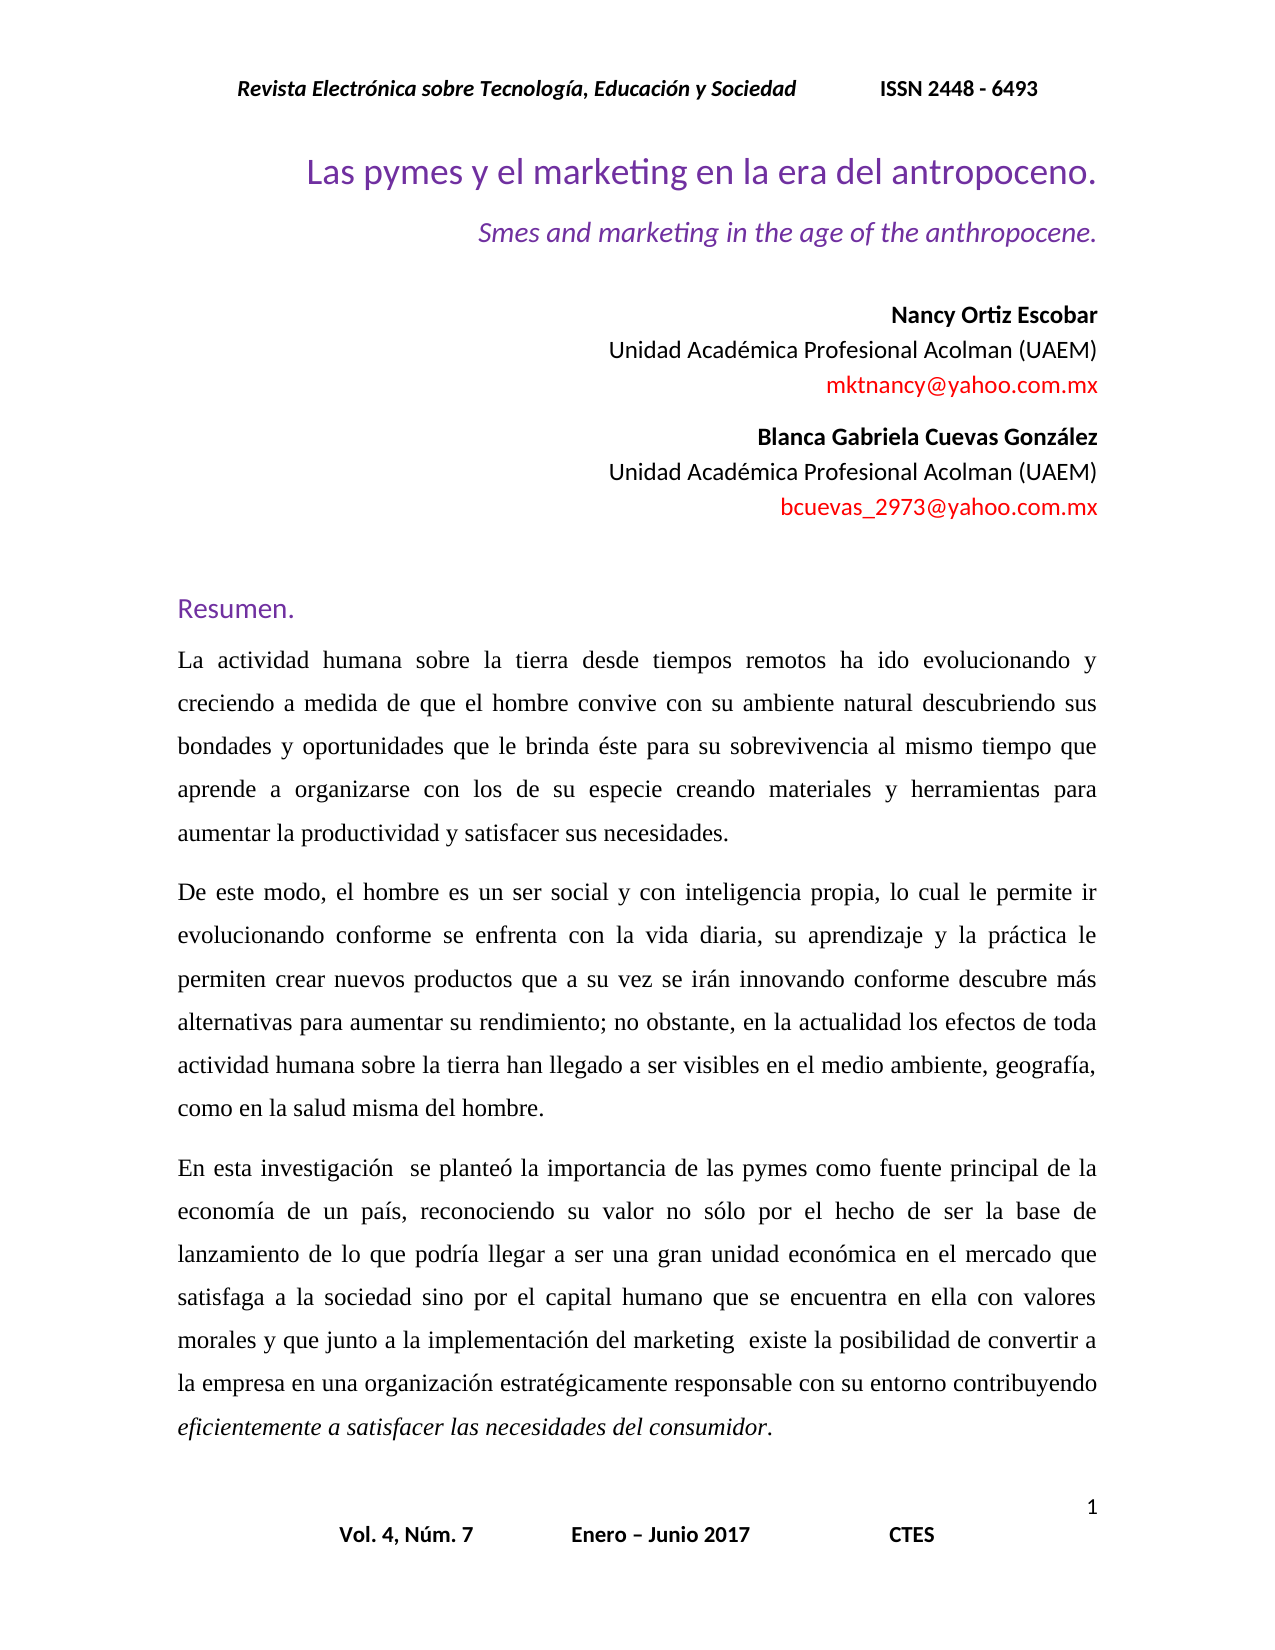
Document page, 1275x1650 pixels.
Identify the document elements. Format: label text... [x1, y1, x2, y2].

text La actividad humana sobre la tierra desde tiempos remotos ha ido evolucionando y creciendo a medida de que el hombre convive con su ambiente natural descubriendo sus bondades y oportunidades que le brinda éste para su sobrevivencia al mismo tiempo que aprende a organizarse con los de su especie creando materiales y herramientas para aumentar la productividad y satisfacer sus necesidades. [177, 645, 1098, 846]
text Smes and marketing in the age of the anthropocene. [177, 214, 1098, 249]
text Nancy Ortiz Escobar Unidad Académica Profesional Acolman (UAEM) mktnancy@yahoo.com.mx [177, 299, 1098, 399]
text De este modo, el hombre es un ser social y con inteligencia propia, lo cual le permite ir evolucionando conforme se enfrenta con la vida diaria, su aprendizaje y la práctica le permiten crear nuevos productos que a su vez se irán innovando conforme descubre más alternativas para aumentar su rendimiento; no obstante, en la actualidad los efectos de toda actividad humana sobre la tierra han llegado a ser visibles en el medio ambiente, geografía, como en la salud misma del hombre. [177, 877, 1098, 1122]
text En esta investigación se planteó la importancia de las pymes como fuente principal de la economía de un país, reconociendo su valor no sólo por el hecho de ser la base de lanzamiento de lo que podría llegar a ser una gran unidad económica en el mercado que satisfaga a la sociedad sino por el capital humano que se encuentra en ella con valores morales y que junto a la implementación del marketing existe la posibilidad de convertir a la empresa en una organización estratégicamente responsable con su entorno contribuyendo eficientemente a satisfacer las necesidades del consumidor. [177, 1153, 1098, 1440]
text Las pymes y el marketing en la era del antropoceno. [177, 148, 1098, 193]
text Blanca Gabriela Cuevas González Unidad Académica Profesional Acolman (UAEM) bcuevas_2973@yahoo.com.mx [177, 421, 1098, 521]
text Resumen. [177, 590, 1098, 626]
